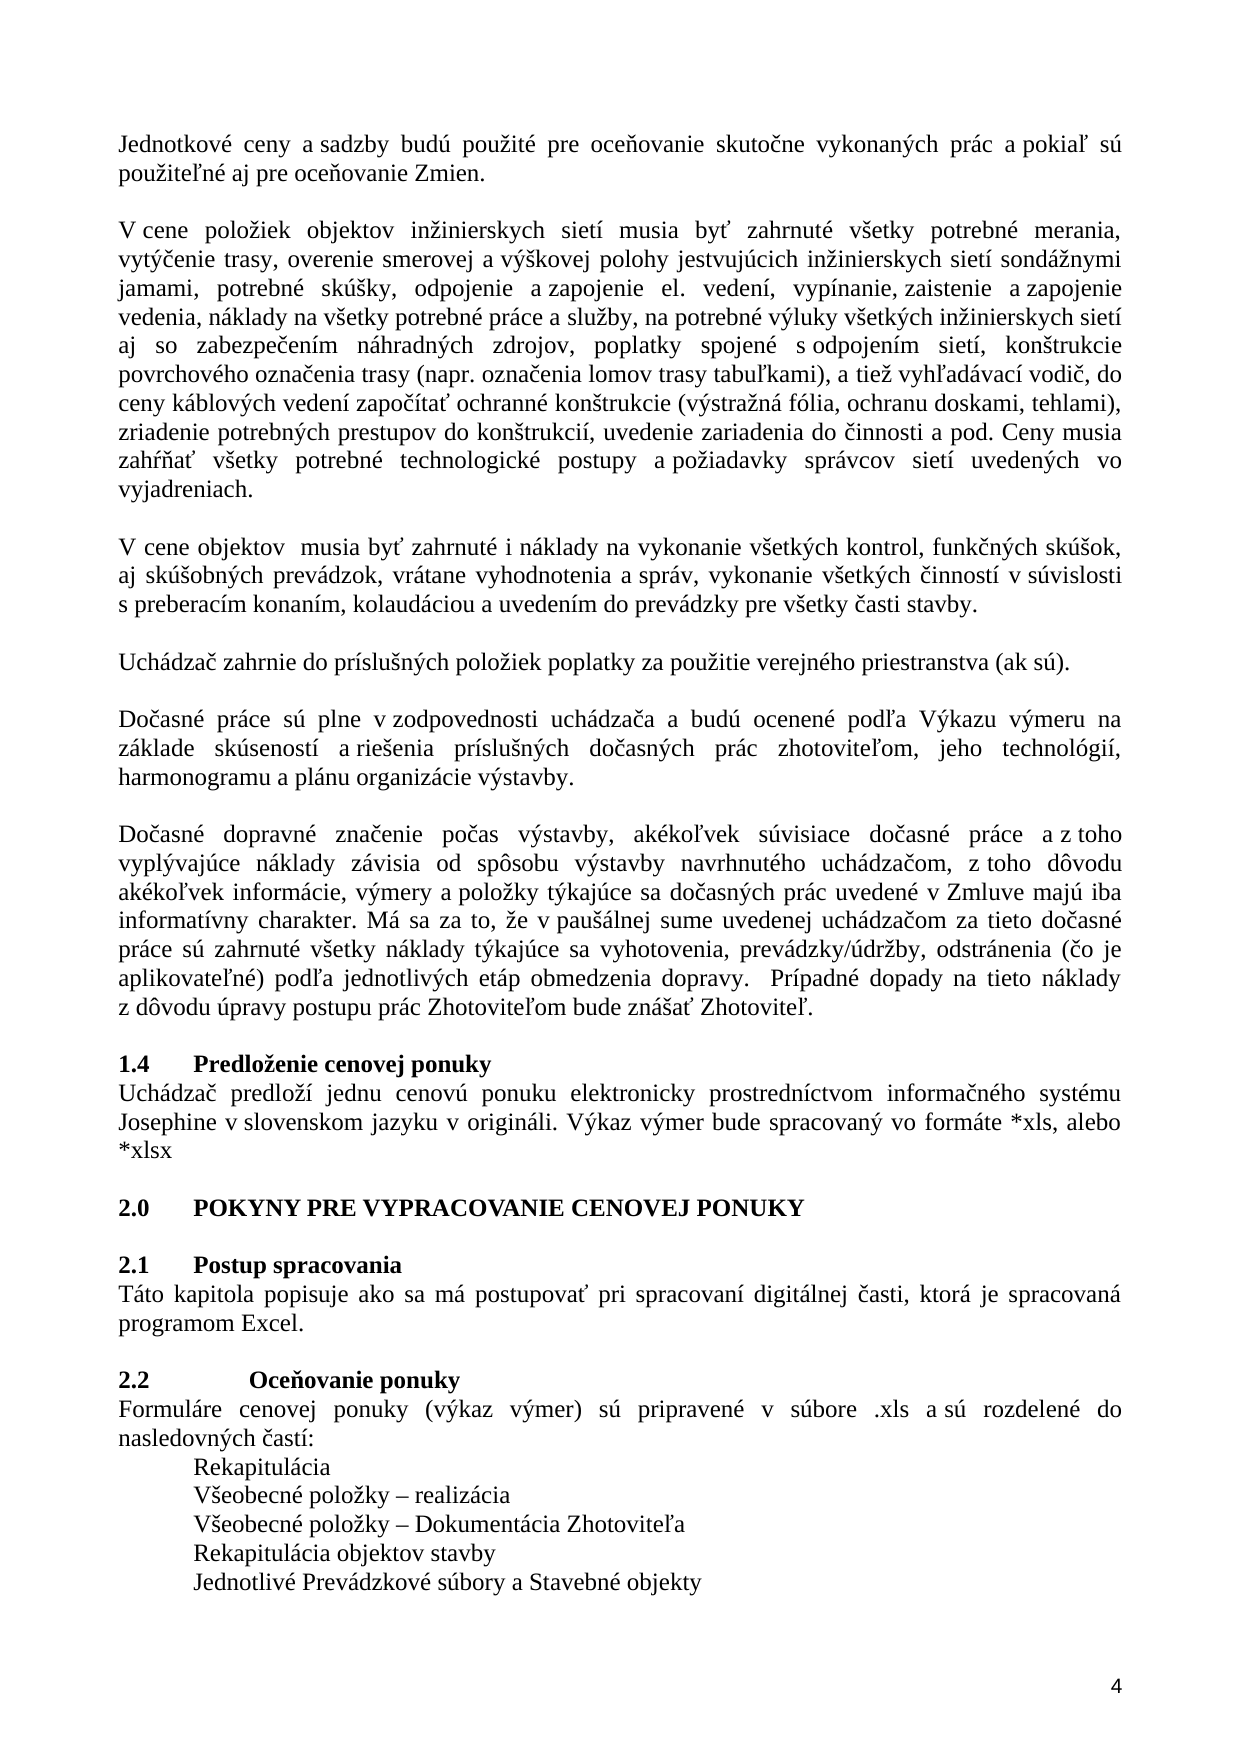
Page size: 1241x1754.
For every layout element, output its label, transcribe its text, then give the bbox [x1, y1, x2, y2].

subtitle Oceňovanie ponuky [118, 1365, 1122, 1394]
text Všeobecné položky – Dokumentácia Zhotoviteľa [193, 1509, 1122, 1538]
subtitle 1.4 Predloženie cenovej ponuky [118, 1049, 1122, 1078]
text V cene položiek objektov inžinierskych sietí musia byť zahrnuté všetky potrebné merania, vytýčenie trasy, overenie smerovej a výškovej polohy jestvujúcich inžinierskych sietí sondážnymi jamami, potrebné skúšky, odpojenie a zapojenie el. vedení, vypínanie, zaistenie a zapojenie vedenia, náklady na všetky potrebné práce a služby, na potrebné výluky všetkých inžinierskych sietí aj so zabezpečením náhradných zdrojov, poplatky spojené s odpojením sietí, konštrukcie povrchového označenia trasy (napr. označenia lomov trasy tabuľkami), a tiež vyhľadávací vodič, do ceny káblových vedení započítať ochranné konštrukcie (výstražná fólia, ochranu doskami, tehlami), zriadenie potrebných prestupov do konštrukcií, uvedenie zariadenia do činnosti a pod. Ceny musia zahŕňať všetky potrebné technologické postupy a požiadavky správcov sietí uvedených vo vyjadreniach. [118, 215, 1122, 503]
text Jednotkové ceny a sadzby budú použité pre oceňovanie skutočne vykonaných prác a pokiaľ sú použiteľné aj pre oceňovanie Zmien. [118, 129, 1122, 187]
text Formuláre cenovej ponuky (výkaz výmer) sú pripravené v súbore .xls a sú rozdelené do nasledovných častí: [118, 1394, 1122, 1452]
text Dočasné dopravné značenie počas výstavby, akékoľvek súvisiace dočasné práce a z toho vyplývajúce náklady závisia od spôsobu výstavby navrhnutého uchádzačom, z toho dôvodu akékoľvek informácie, výmery a položky týkajúce sa dočasných prác uvedené v Zmluve majú iba informatívny charakter. Má sa za to, že v paušálnej sume uvedenej uchádzačom za tieto dočasné práce sú zahrnuté všetky náklady týkajúce sa vyhotovenia, prevádzky/údržby, odstránenia (čo je aplikovateľné) podľa jednotlivých etáp obmedzenia dopravy. Prípadné dopady na tieto náklady z dôvodu úpravy postupu prác Zhotoviteľom bude znášať Zhotoviteľ. [118, 819, 1122, 1020]
text Jednotlivé Prevádzkové súbory a Stavebné objekty [193, 1567, 1122, 1595]
text Uchádzač zahrnie do príslušných položiek poplatky za použitie verejného priestranstva (ak sú). [118, 647, 1122, 675]
text Táto kapitola popisuje ako sa má postupovať pri spracovaní digitálnej časti, ktorá je spracovaná programom Excel. [118, 1279, 1122, 1337]
text V cene objektov musia byť zahrnuté i náklady na vykonanie všetkých kontrol, funkčných skúšok, aj skúšobných prevádzok, vrátane vyhodnotenia a správ, vykonanie všetkých činností v súvislosti s preberacím konaním, kolaudáciou a uvedením do prevádzky pre všetky časti stavby. [118, 532, 1122, 618]
text Rekapitulácia [193, 1452, 1122, 1480]
text Všeobecné položky – realizácia [193, 1480, 1122, 1509]
text Rekapitulácia objektov stavby [193, 1538, 1122, 1567]
text Dočasné práce sú plne v zodpovednosti uchádzača a budú ocenené podľa Výkazu výmeru na základe skúseností a riešenia príslušných dočasných prác zhotoviteľom, jeho technológií, harmonogramu a plánu organizácie výstavby. [118, 704, 1122, 790]
subtitle 2.0 Pokyny pre vypracovanie cenovej ponuky [118, 1193, 1122, 1222]
subtitle 2.1 Postup spracovania [118, 1250, 1122, 1279]
text Uchádzač predloží jednu cenovú ponuku elektronicky prostredníctvom informačného systému Josephine v slovenskom jazyku v origináli. Výkaz výmer bude spracovaný vo formáte *xls, alebo *xlsx [118, 1078, 1122, 1164]
